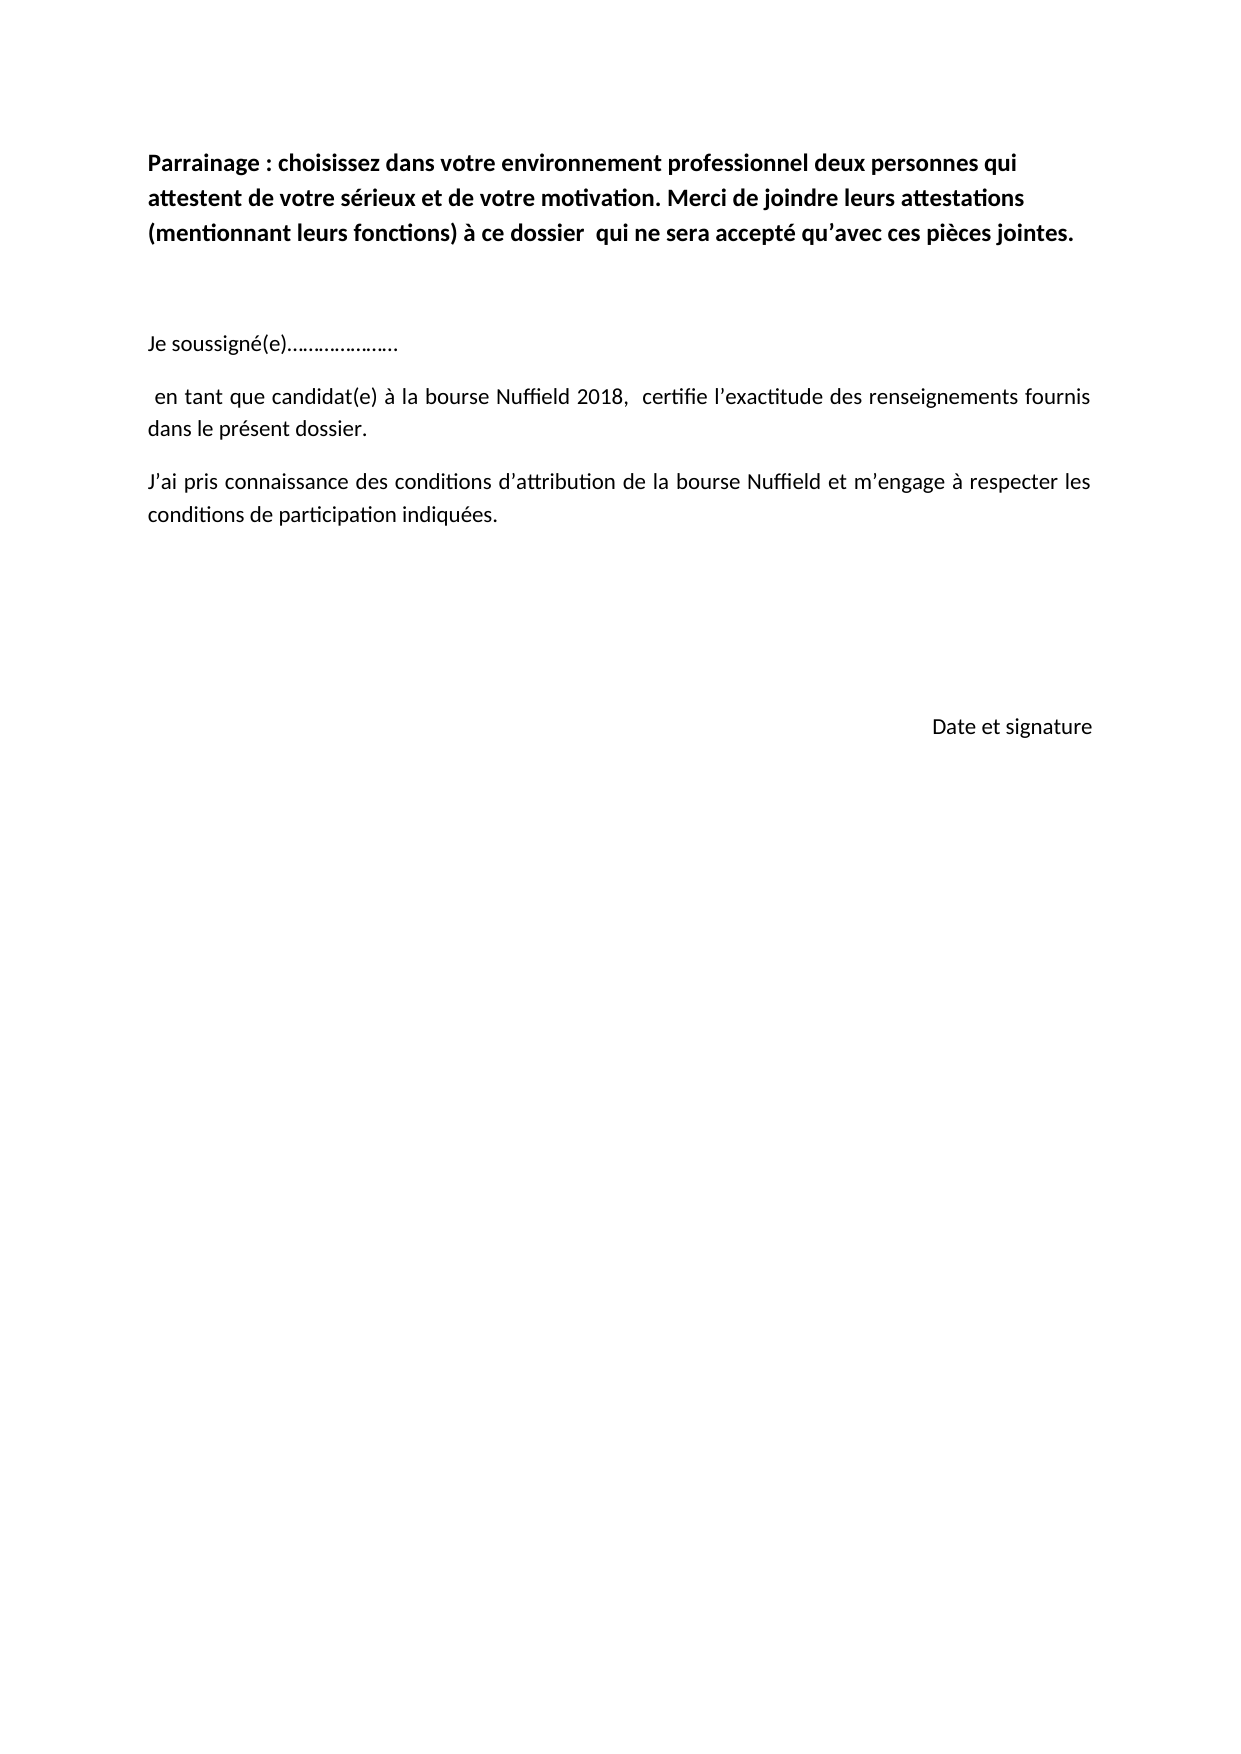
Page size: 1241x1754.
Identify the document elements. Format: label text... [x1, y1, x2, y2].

text Parrainage : choisissez dans votre environnement professionnel deux personnes qui attestent de votre sérieux et de votre motivation. Merci de joindre leurs attestations (mentionnant leurs fonctions) à ce dossier qui ne sera accepté qu’avec ces pièces jointes. [148, 148, 1093, 248]
text Je soussigné(e)………………… [148, 329, 1093, 357]
text Date et signature [148, 712, 1093, 740]
text J’ai pris connaissance des conditions d’attribution de la bourse Nuffield et m’engage à respecter les conditions de participation indiquées. [148, 467, 1093, 528]
text en tant que candidat(e) à la bourse Nuffield 2018, certifie l’exactitude des renseignements fournis dans le présent dossier. [148, 382, 1093, 442]
